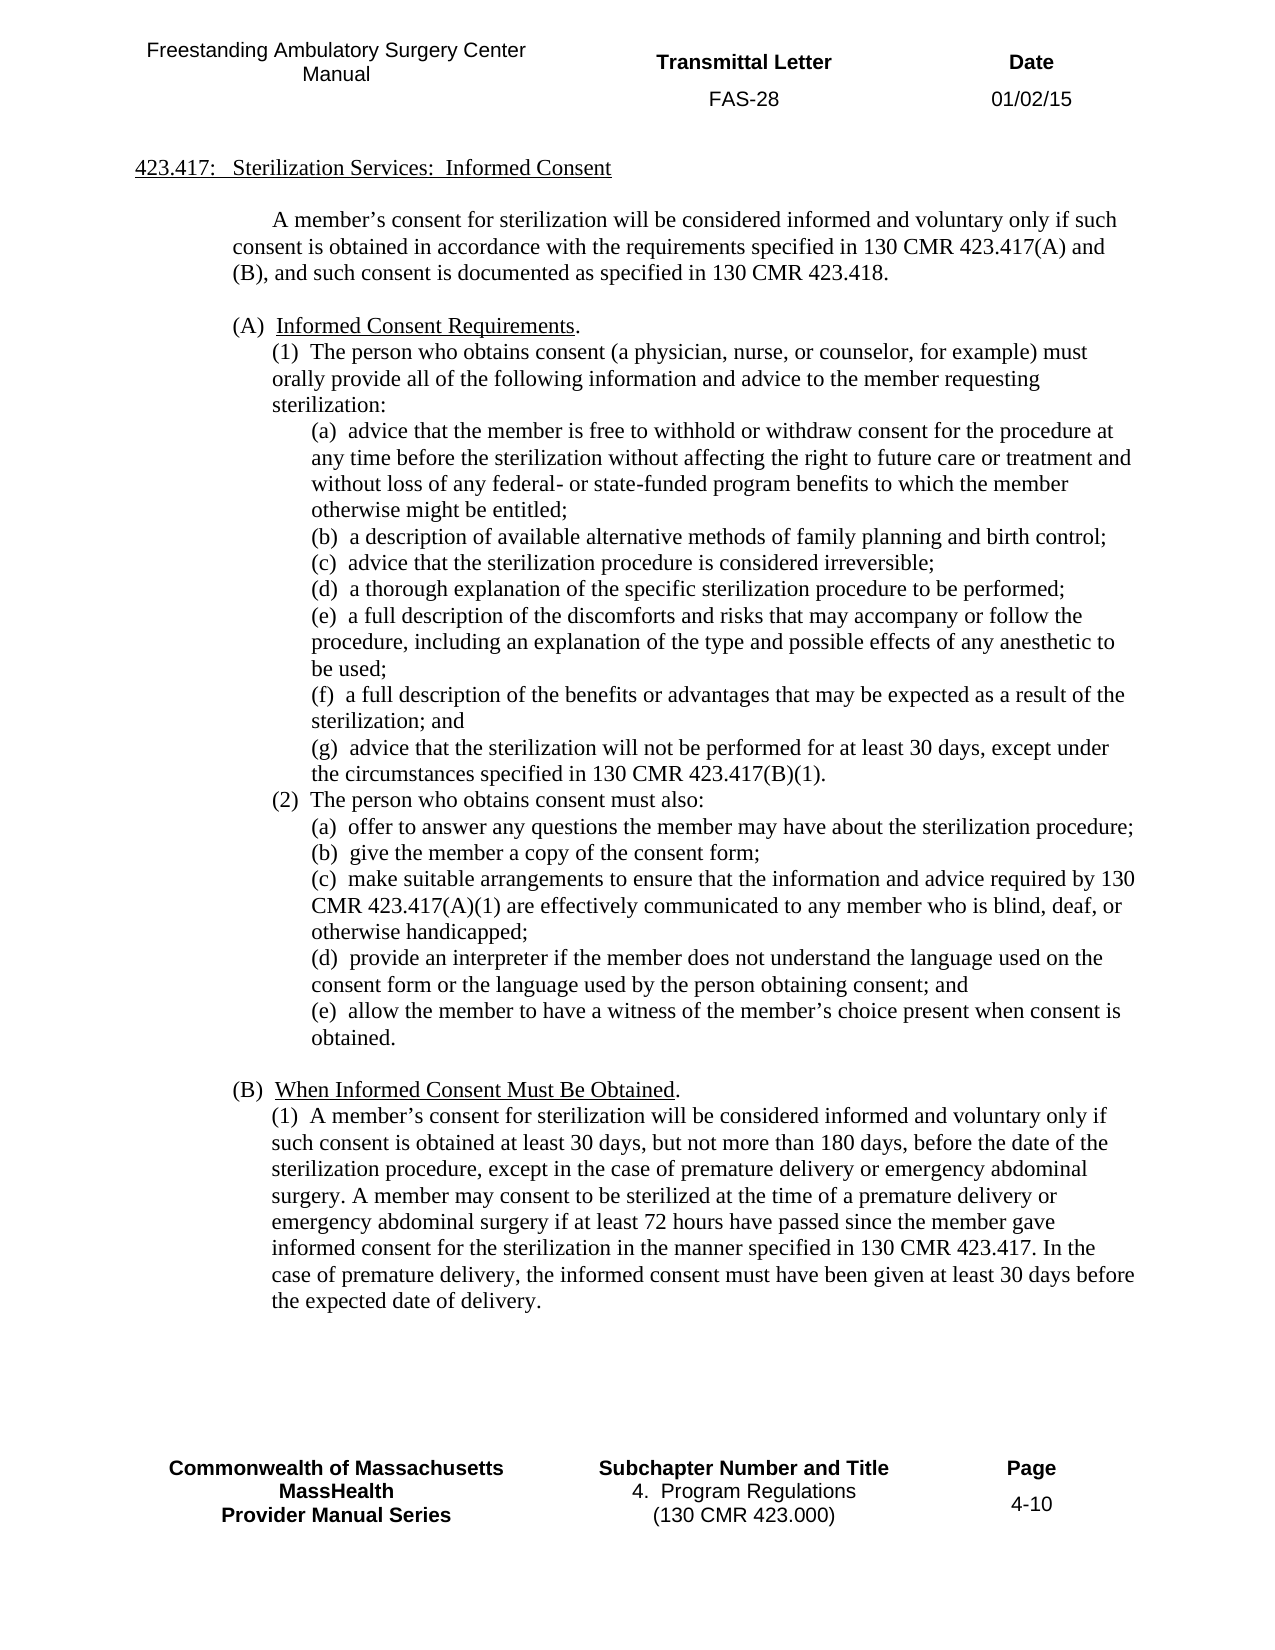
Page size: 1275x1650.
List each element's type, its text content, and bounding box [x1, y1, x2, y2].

text (f) a full description of the benefits or advantages that may be expected as a result of the sterilization; and [311, 681, 1140, 734]
table_header Commonwealth of Massachusetts MassHealth Provider Manual Series [124, 1443, 549, 1533]
text (b) give the member a copy of the consent form; [311, 839, 1140, 865]
text (c) advice that the sterilization procedure is considered irreversible; [311, 549, 1140, 576]
text (a) offer to answer any questions the member may have about the sterilization procedure; [311, 813, 1140, 839]
text (g) advice that the sterilization will not be performed for at least 30 days, except under the circumstances specified in 130 CMR 423.417(B)(1). [311, 734, 1140, 786]
text (c) make suitable arrangements to ensure that the information and advice required by 130 CMR 423.417(A)(1) are effectively communicated to any member who is blind, deaf, or otherwise handicapped; [311, 865, 1140, 944]
table_header Page 4-10 [939, 1443, 1124, 1533]
text (1) The person who obtains consent (a physician, nurse, or counselor, for example) must orally provide all of the following information and advice to the member requesting sterilization: [272, 338, 1140, 417]
text (b) a description of available alternative methods of family planning and birth control; [311, 523, 1140, 549]
text (a) advice that the member is free to withhold or withdraw consent for the procedure at any time before the sterilization without affecting the right to future care or treatment and without loss of any federal- or state-funded program benefits to which the member otherwise might be entitled; [311, 417, 1140, 523]
text (B) When Informed Consent Must Be Obtained. [232, 1076, 1140, 1103]
text (d) a thorough explanation of the specific sterilization procedure to be performed; [311, 576, 1140, 602]
text (d) provide an interpreter if the member does not understand the language used on the consent form or the language used by the person obtaining consent; and [311, 944, 1140, 997]
text (2) The person who obtains consent must also: [272, 786, 1140, 813]
table_cell Transmittal Letter FAS-28 [549, 38, 939, 127]
text (e) a full description of the discomforts and risks that may accompany or follow the procedure, including an explanation of the type and possible effects of any anesthetic to be used; [311, 602, 1140, 681]
text 423.417: Sterilization Services: Informed Consent [135, 154, 1140, 180]
table_cell Date 01/02/15 [939, 38, 1124, 127]
table_cell Freestanding Ambulatory Surgery Center Manual [124, 38, 549, 127]
text A member’s consent for sterilization will be considered informed and voluntary only if such consent is obtained in accordance with the requirements specified in 130 CMR 423.417(A) and (B), and such consent is documented as specified in 130 CMR 423.418. [232, 207, 1140, 286]
table_header Subchapter Number and Title 4. Program Regulations (130 CMR 423.000) [549, 1443, 939, 1533]
text (e) allow the member to have a witness of the member’s choice present when consent is obtained. [311, 997, 1140, 1050]
text (1) A member’s consent for sterilization will be considered informed and voluntary only if such consent is obtained at least 30 days, but not more than 180 days, before the date of the sterilization procedure, except in the case of premature delivery or emergency abdominal surgery. A member may consent to be sterilized at the time of a premature delivery or emergency abdominal surgery if at least 72 hours have passed since the member gave informed consent for the sterilization in the manner specified in 130 CMR 423.417. In the case of premature delivery, the informed consent must have been given at least 30 days before the expected date of delivery. [271, 1103, 1140, 1313]
text (A) Informed Consent Requirements. [232, 312, 1140, 338]
